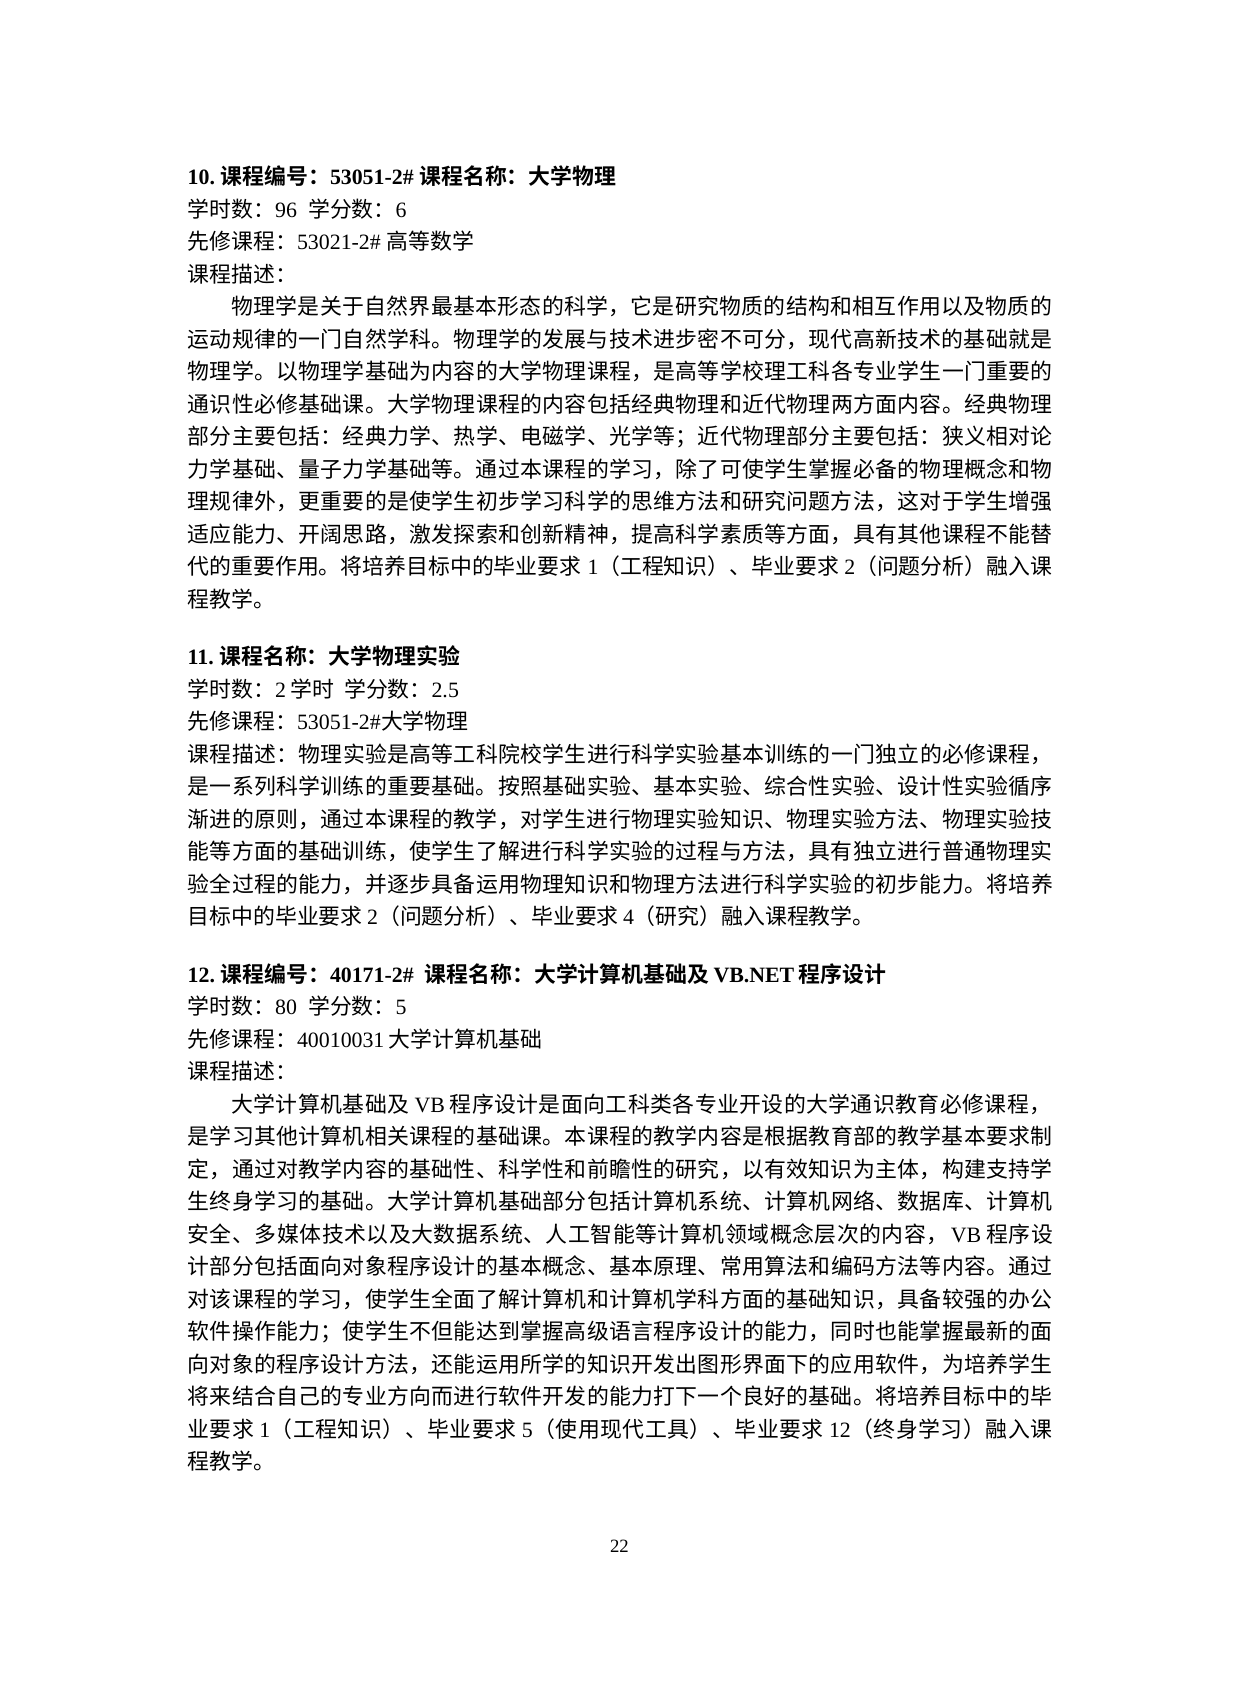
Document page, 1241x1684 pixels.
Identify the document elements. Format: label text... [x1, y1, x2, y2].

text 课程描述：物理实验是高等工科院校学生进行科学实验基本训练的一门独立的必修课程，是一系列科学训练的重要基础。按照基础实验、基本实验、综合性实验、设计性实验循序渐进的原则，通过本课程的教学，对学生进行物理实验知识、物理实验方法、物理实验技能等方面的基础训练，使学生了解进行科学实验的过程与方法，具有独立进行普通物理实验全过程的能力，并逐步具备运用物理知识和物理方法进行科学实验的初步能力。将培养目标中的毕业要求2（问题分析）、毕业要求4（研究）融入课程教学。 [187, 736, 1053, 931]
text 学时数：96 学分数：6 [187, 191, 1053, 224]
text 学时数：80 学分数：5 [187, 989, 1053, 1021]
text 先修课程：53051-2#大学物理 [187, 704, 1053, 736]
text 先修课程：53021-2# 高等数学 [187, 224, 1053, 256]
list 课程名称：大学物理实验 [187, 639, 1053, 671]
text 物理学是关于自然界最基本形态的科学，它是研究物质的结构和相互作用以及物质的运动规律的一门自然学科。物理学的发展与技术进步密不可分，现代高新技术的基础就是物理学。以物理学基础为内容的大学物理课程，是高等学校理工科各专业学生一门重要的通识性必修基础课。大学物理课程的内容包括经典物理和近代物理两方面内容。经典物理部分主要包括：经典力学、热学、电磁学、光学等；近代物理部分主要包括：狭义相对论力学基础、量子力学基础等。通过本课程的学习，除了可使学生掌握必备的物理概念和物理规律外，更重要的是使学生初步学习科学的思维方法和研究问题方法，这对于学生增强适应能力、开阔思路，激发探索和创新精神，提高科学素质等方面，具有其他课程不能替代的重要作用。将培养目标中的毕业要求1（工程知识）、毕业要求2（问题分析）融入课程教学。 [187, 289, 1053, 614]
text 课程描述： [187, 1054, 1053, 1086]
text 大学计算机基础及VB程序设计是面向工科类各专业开设的大学通识教育必修课程，是学习其他计算机相关课程的基础课。本课程的教学内容是根据教育部的教学基本要求制定，通过对教学内容的基础性、科学性和前瞻性的研究，以有效知识为主体，构建支持学生终身学习的基础。大学计算机基础部分包括计算机系统、计算机网络、数据库、计算机安全、多媒体技术以及大数据系统、人工智能等计算机领域概念层次的内容，VB程序设计部分包括面向对象程序设计的基本概念、基本原理、常用算法和编码方法等内容。通过对该课程的学习，使学生全面了解计算机和计算机学科方面的基础知识，具备较强的办公软件操作能力；使学生不但能达到掌握高级语言程序设计的能力，同时也能掌握最新的面向对象的程序设计方法，还能运用所学的知识开发出图形界面下的应用软件，为培养学生将来结合自己的专业方向而进行软件开发的能力打下一个良好的基础。将培养目标中的毕业要求1（工程知识）、毕业要求5（使用现代工具）、毕业要求12（终身学习）融入课程教学。 [187, 1086, 1053, 1476]
list 课程编号：53051-2# 课程名称：大学物理 [187, 159, 1053, 191]
text 课程描述： [187, 256, 1053, 289]
text 学时数：2学时 学分数：2.5 [187, 671, 1053, 704]
list 课程编号：40171-2# 课程名称：大学计算机基础及VB.NET程序设计 [187, 956, 1053, 989]
text 先修课程：40010031大学计算机基础 [187, 1021, 1053, 1054]
